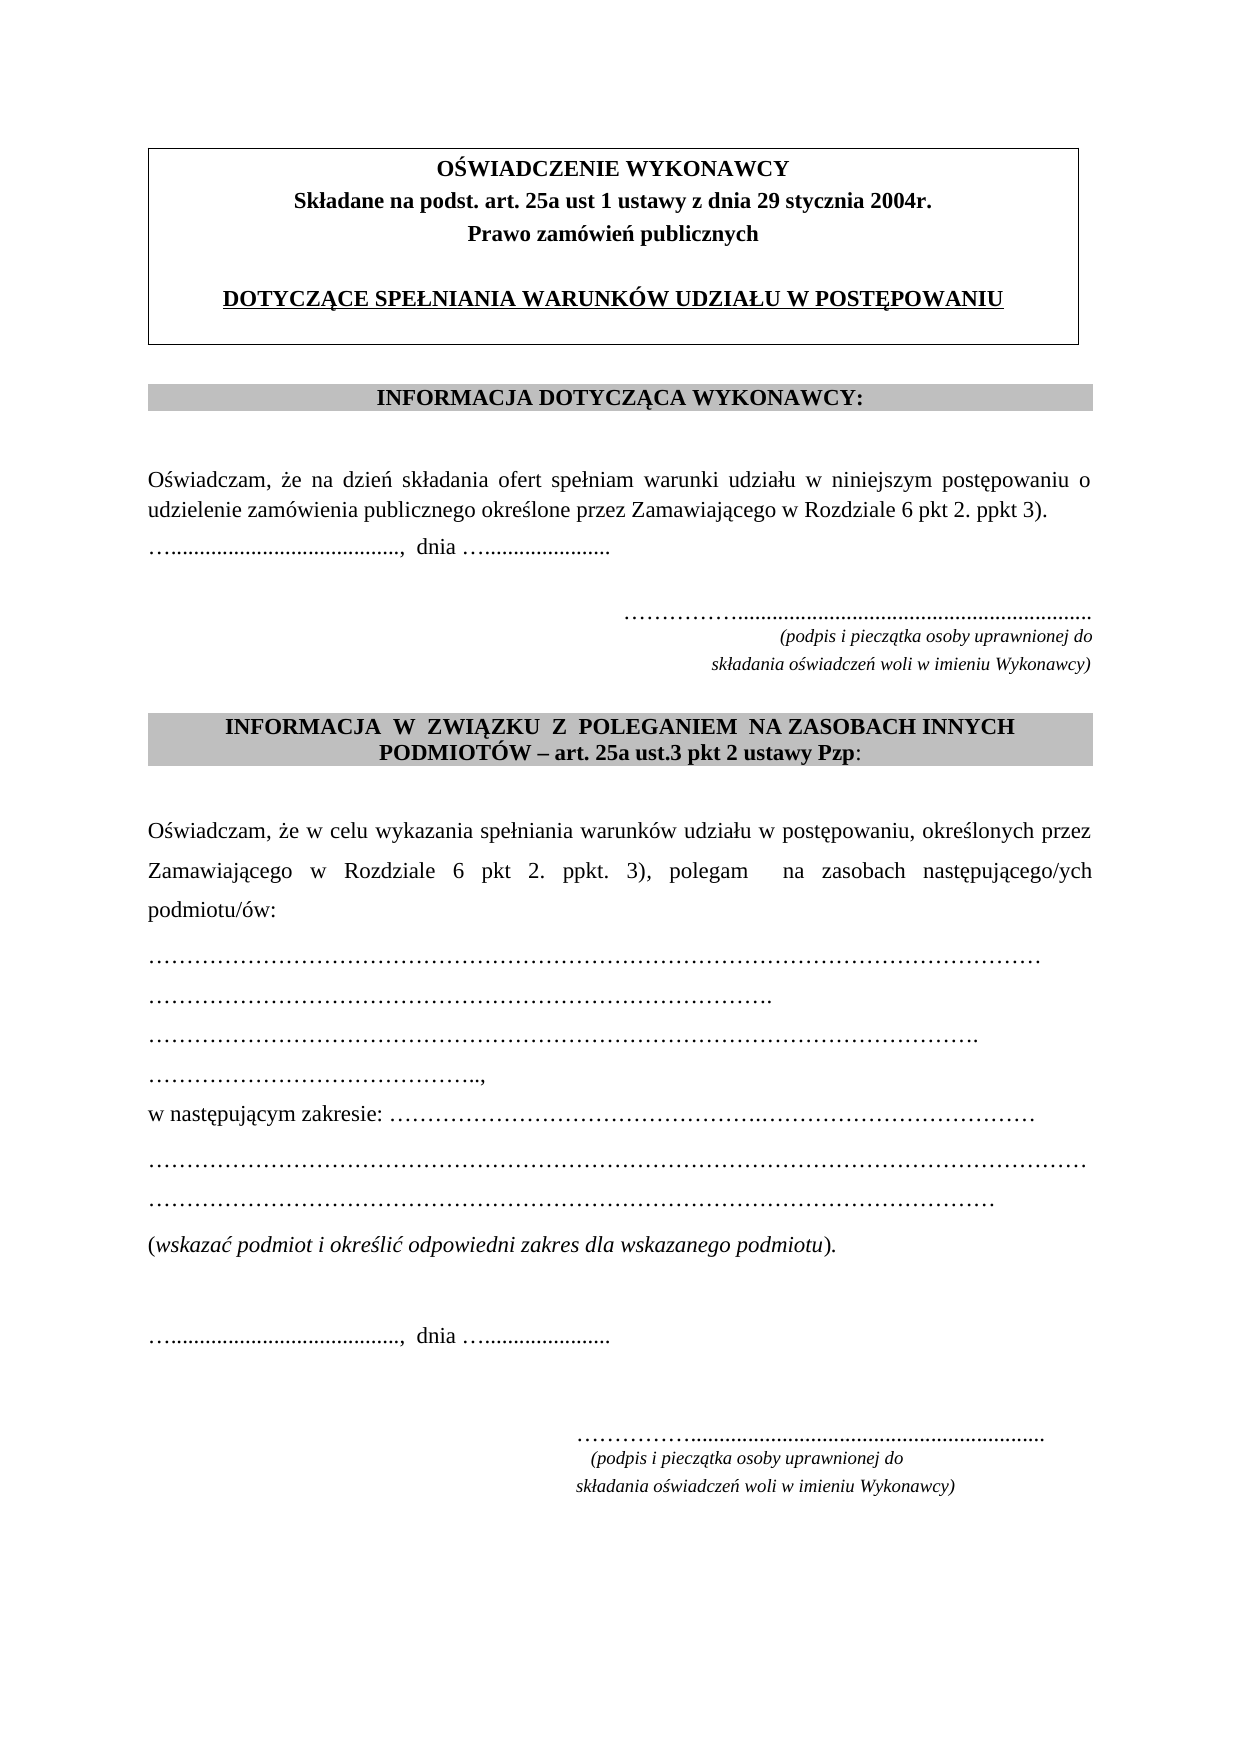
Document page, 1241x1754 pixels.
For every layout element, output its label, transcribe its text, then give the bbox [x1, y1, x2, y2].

text …………….............................................................. (podpis i pieczątka osoby uprawnionej do [576, 1420, 1093, 1468]
text ……………………………………………………………………………………………………………………………………………………………………………………………………………… [148, 1146, 1093, 1212]
text INFORMACJA W ZWIĄZKU Z POLEGANIEM NA ZASOBACH INNYCH PODMIOTÓW – art. 25a ust.3 pkt 2 ustawy Pzp: [148, 713, 1093, 766]
text …………….............................................................. (podpis i pieczątka osoby uprawnionej do [148, 598, 1093, 646]
text składania oświadczeń woli w imieniu Wykonawcy) [148, 652, 1093, 674]
text …........................................, dnia …...................... [148, 1322, 1093, 1349]
text Oświadczam, że na dzień składania ofert spełniam warunki udziału w niniejszym postępowaniu o udzielenie zamówienia publicznego określone przez Zamawiającego w Rozdziale 6 pkt 2. ppkt 3). [148, 466, 1093, 523]
text (wskazać podmiot i określić odpowiedni zakres dla wskazanego podmiotu). [148, 1231, 1093, 1257]
text składania oświadczeń woli w imieniu Wykonawcy) [576, 1474, 1093, 1496]
text ……………………………………………………………………………………………………… ……………………………………………………………………….……………………………………………………………………………………………….…………………………………….., w następującym zakresie: ………………………………………….……………………………… [148, 942, 1093, 1126]
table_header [149, 149, 1078, 344]
text INFORMACJA DOTYCZĄCA WYKONAWCY: [148, 384, 1093, 411]
text …........................................, dnia …...................... [148, 533, 1093, 559]
text Oświadczam, że w celu wykazania spełniania warunków udziału w postępowaniu, określonych przez Zamawiającego w Rozdziale 6 pkt 2. ppkt. 3), polegam na zasobach następującego/ych podmiotu/ów: [148, 817, 1093, 923]
